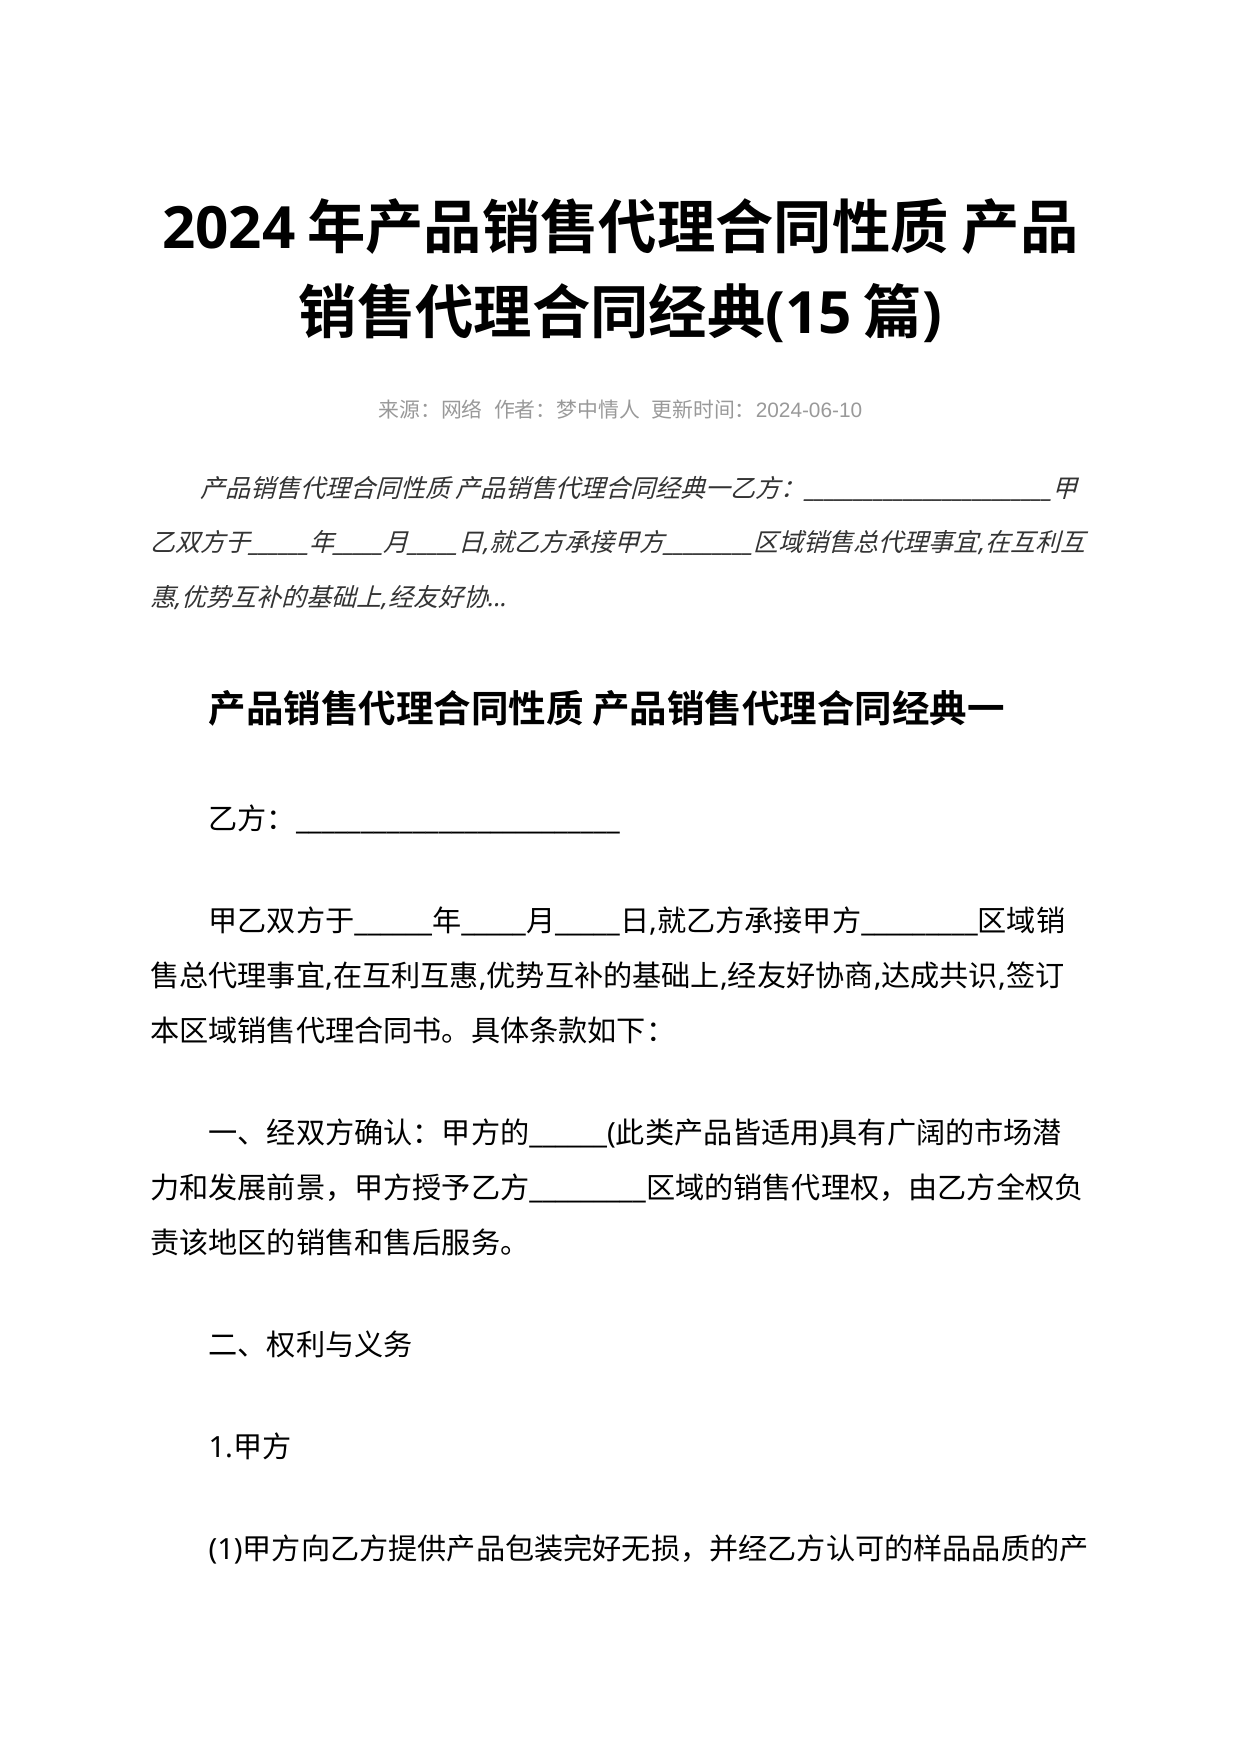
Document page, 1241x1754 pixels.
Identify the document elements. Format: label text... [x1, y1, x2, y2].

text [150, 1525, 1090, 1568]
text 产品销售代理合同性质 产品销售代理合同经典一 [150, 678, 1090, 733]
text 来源：网络 作者：梦中情人 更新时间：2024-06-10 [150, 398, 1090, 422]
text 甲乙双方于______年_____月_____日,就乙方承接甲方_________区域销售总代理事宜,在互利互惠,优势互补的基础上,经友好协商,达成共识,签订本区域销售代理合同书。具体条款如下： [150, 898, 1090, 1050]
text 二、权利与义务 [150, 1321, 1090, 1364]
text 产品销售代理合同性质 产品销售代理合同经典一乙方：_________________________甲乙双方于______年_____月_____日,就乙方承接甲方_________区域销售总代理事宜,在互利互惠,优势互补的基础上,经友好协... [150, 468, 1090, 613]
subtitle 2024年产品销售代理合同性质 产品销售代理合同经典(15篇) [150, 181, 1090, 351]
text 乙方：_________________________ [150, 796, 1090, 838]
text 1.甲方 [150, 1423, 1090, 1466]
text 一、经双方确认：甲方的______(此类产品皆适用)具有广阔的市场潜力和发展前景，甲方授予乙方_________区域的销售代理权，由乙方全权负责该地区的销售和售后服务。 [150, 1110, 1090, 1262]
